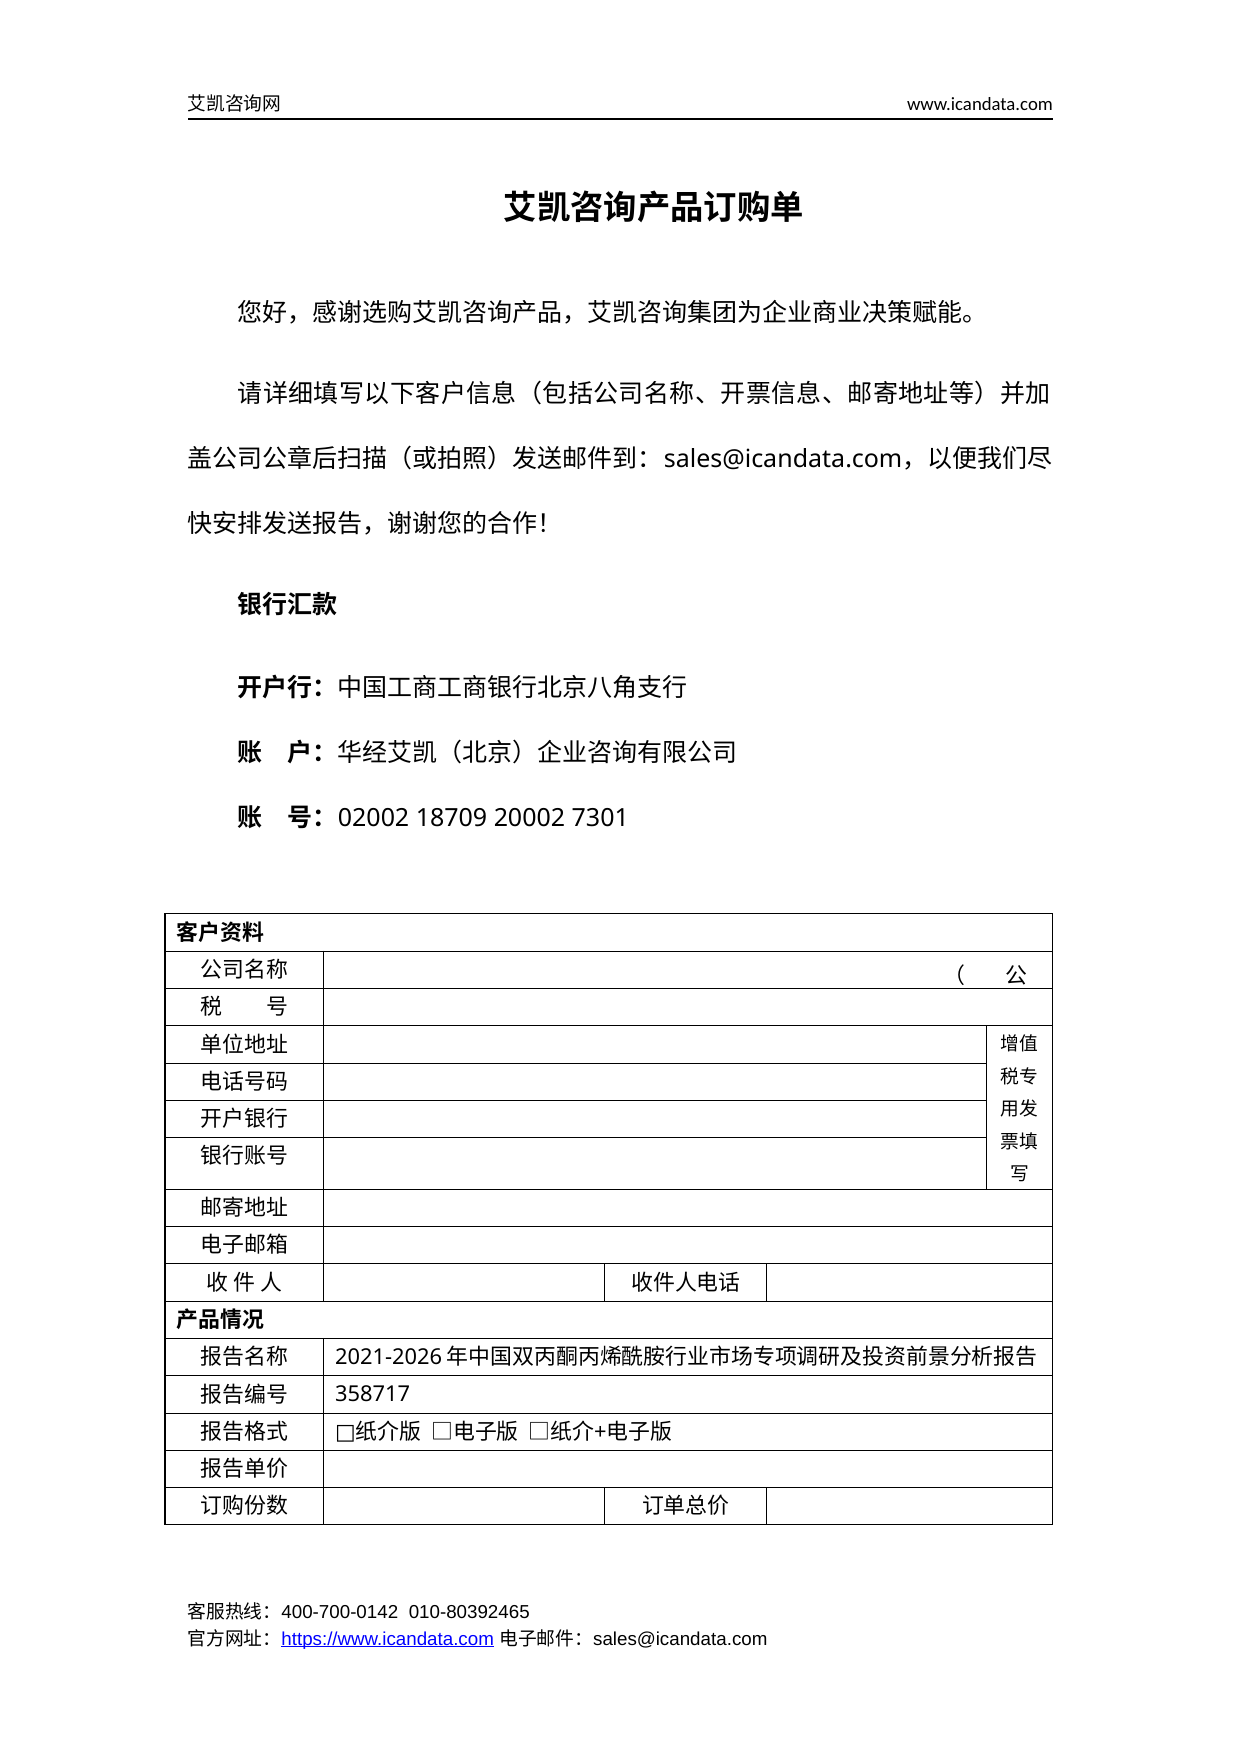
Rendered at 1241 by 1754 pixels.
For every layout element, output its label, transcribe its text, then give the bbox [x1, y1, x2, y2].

text 艾凯咨询产品订购单 [187, 172, 1053, 237]
table_cell [324, 1488, 604, 1524]
table_cell 产品情况 [166, 1302, 1052, 1338]
table_cell 报告编号 [166, 1376, 323, 1412]
table_header 客户资料 [166, 914, 1052, 951]
table_cell 收件人电话 [605, 1264, 766, 1301]
text 账 户：华经艾凯（北京）企业咨询有限公司 [187, 718, 1053, 783]
table_cell 报告名称 [166, 1339, 323, 1375]
table_cell [767, 1264, 1052, 1301]
table_cell 邮寄地址 [166, 1190, 323, 1226]
table_cell [324, 1451, 1052, 1487]
table_cell [324, 1064, 986, 1100]
text 您好，感谢选购艾凯咨询产品，艾凯咨询集团为企业商业决策赋能。 [187, 278, 1053, 343]
table_cell [767, 1488, 1052, 1524]
table_cell 358717 [324, 1376, 1052, 1412]
table_cell 订单总价 [605, 1488, 766, 1524]
table_cell [324, 1264, 604, 1301]
text 账 号：02002 18709 20002 7301 [187, 783, 1053, 848]
table_cell 电子邮箱 [166, 1227, 323, 1263]
table_cell [324, 1227, 1052, 1263]
table_cell 报告格式 [166, 1414, 323, 1450]
table_cell 公司名称 [166, 952, 323, 988]
table_cell 收 件 人 [166, 1264, 323, 1301]
table_cell 电话号码 [166, 1064, 323, 1100]
table_cell [324, 1138, 986, 1189]
table_cell 开户银行 [166, 1101, 323, 1137]
table_cell [324, 989, 1052, 1025]
table_cell [324, 1101, 986, 1137]
table_cell 订购份数 [166, 1488, 323, 1524]
table_cell [324, 1026, 986, 1062]
table_cell 增值税专用发票填写 [987, 1026, 1052, 1189]
text 请详细填写以下客户信息（包括公司名称、开票信息、邮寄地址等）并加盖公司公章后扫描（或拍照）发送邮件到：sales@icandata.com，以便我们尽快安排发送报告，谢谢您的合作！ [187, 359, 1053, 554]
table_cell [324, 1190, 1052, 1226]
table_cell [324, 952, 1052, 988]
table_cell □纸介版 □电子版 □纸介+电子版 [324, 1414, 1052, 1450]
text 银行汇款 [187, 570, 1053, 635]
table_cell 银行账号 [166, 1138, 323, 1189]
table_cell 报告单价 [166, 1451, 323, 1487]
text 开户行：中国工商工商银行北京八角支行 [187, 653, 1053, 718]
table_cell 税 号 [166, 989, 323, 1025]
table_cell 2021-2026年中国双丙酮丙烯酰胺行业市场专项调研及投资前景分析报告 [324, 1339, 1052, 1375]
table_cell 单位地址 [166, 1026, 323, 1062]
